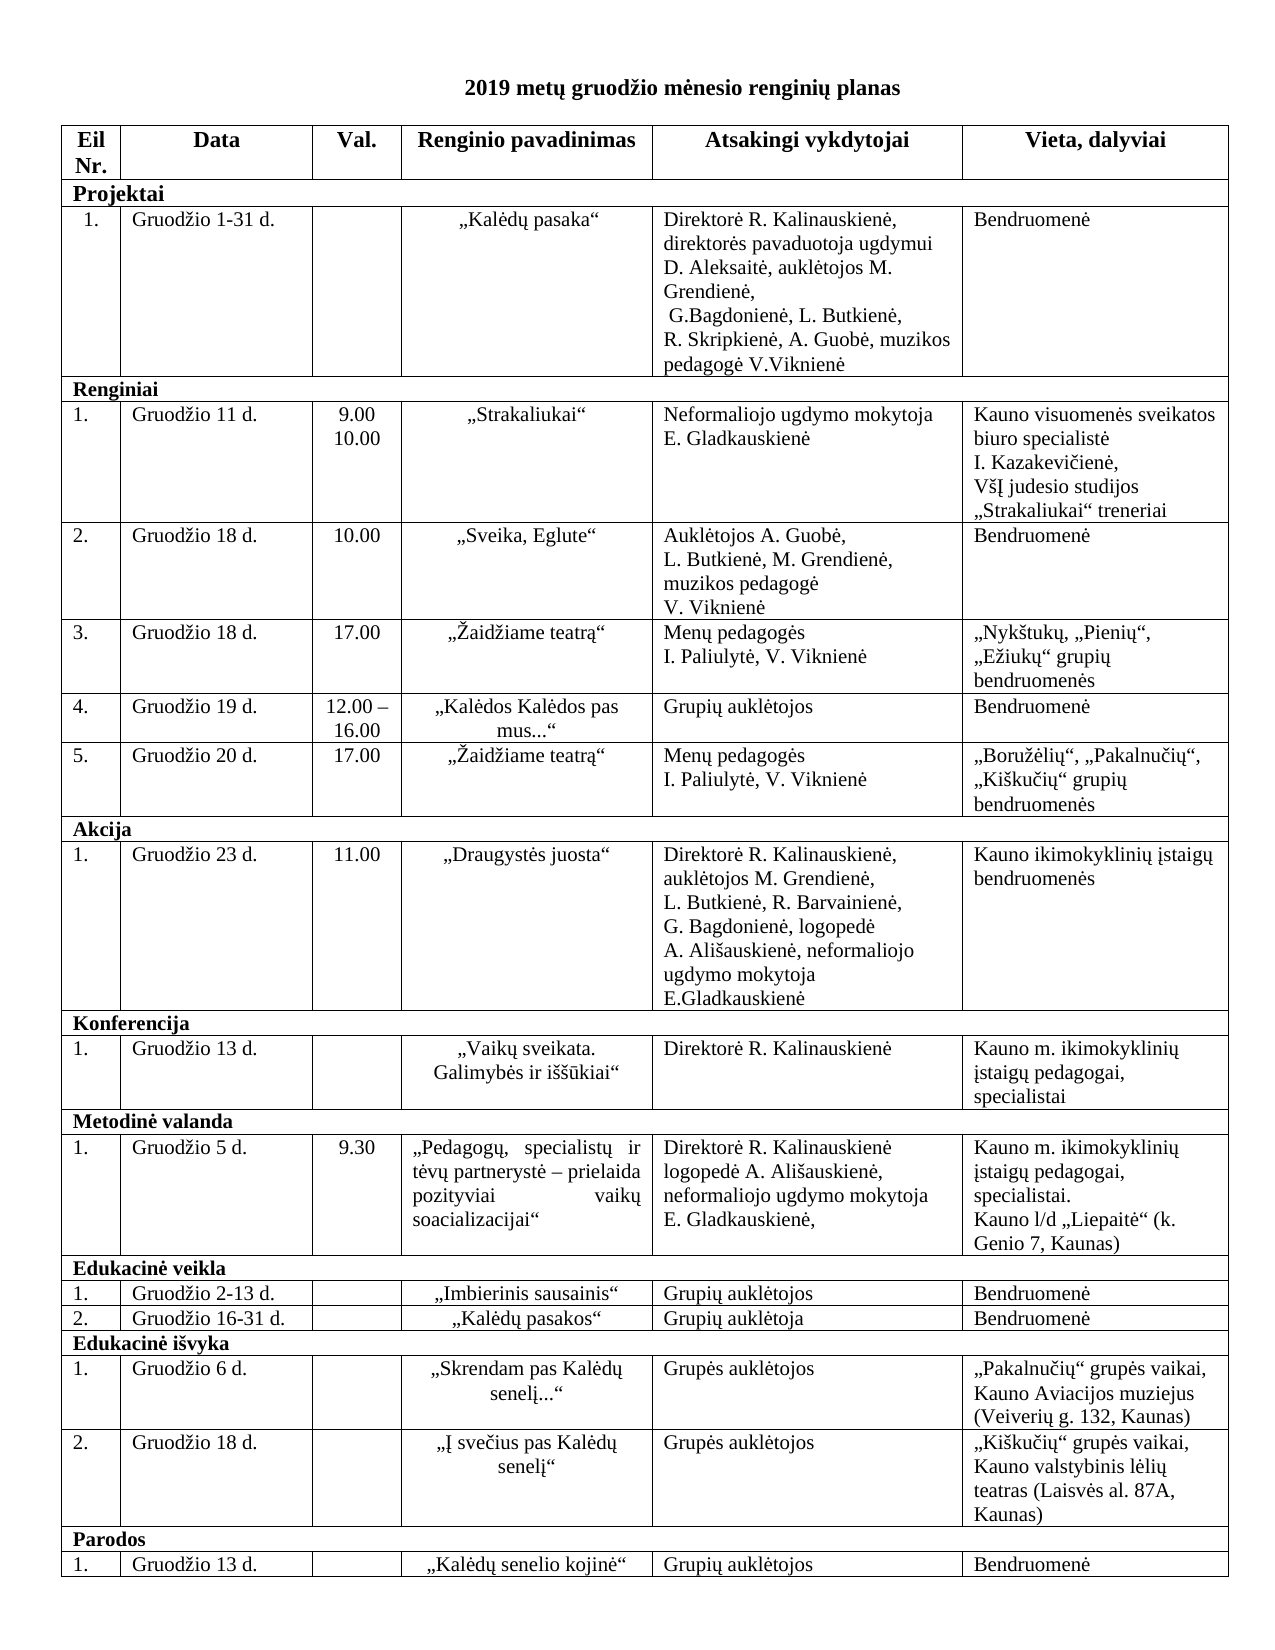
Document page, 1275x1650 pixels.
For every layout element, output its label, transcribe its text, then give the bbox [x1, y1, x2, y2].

table_cell Bendruomenė [963, 523, 1228, 619]
table_cell [313, 1281, 401, 1305]
table_cell Grupių auklėtojos [653, 1281, 962, 1305]
table_cell 1. [62, 1281, 120, 1305]
table_cell „Draugystės juosta“ [402, 842, 652, 1010]
table_cell 2. [62, 523, 120, 619]
table_cell Grupių auklėtoja [653, 1306, 962, 1330]
table_cell Direktorė R. Kalinauskienė, direktorės pavaduotoja ugdymui D. Aleksaitė, auklėtojos M. Grendienė, G.Bagdonienė, L. Butkienė, R. Skripkienė, A. Guobė, muzikos pedagogė V.Viknienė [653, 207, 962, 376]
table_cell 10.00 [313, 523, 401, 619]
table_cell Bendruomenė [963, 1281, 1228, 1305]
table_cell 1. [62, 1552, 120, 1576]
table_cell „Nykštukų, „Pienių“, „Ežiukų“ grupių bendruomenės [963, 620, 1228, 692]
table_cell 17.00 [313, 743, 401, 816]
table_cell Grupių auklėtojos [653, 694, 962, 742]
table_cell 9.30 [313, 1135, 401, 1255]
table_cell Gruodžio 18 d. [121, 523, 312, 619]
table_cell „Pakalnučių“ grupės vaikai, Kauno Aviacijos muziejus (Veiverių g. 132, Kaunas) [963, 1356, 1228, 1428]
table_cell Gruodžio 16-31 d. [121, 1306, 312, 1330]
table_cell Akcija [62, 817, 1228, 841]
table_cell [313, 207, 401, 376]
table_cell [313, 1306, 401, 1330]
table_cell 1. [62, 1356, 120, 1428]
table_cell 3. [62, 620, 120, 692]
table_cell Neformaliojo ugdymo mokytoja E. Gladkauskienė [653, 402, 962, 522]
table_cell „Kalėdų pasakos“ [402, 1306, 652, 1330]
table_cell Bendruomenė [963, 1306, 1228, 1330]
table_cell „Skrendam pas Kalėdų senelį...“ [402, 1356, 652, 1428]
table_cell Bendruomenė [963, 207, 1228, 376]
table_cell „Žaidžiame teatrą“ [402, 620, 652, 692]
table_cell Edukacinė išvyka [62, 1331, 1228, 1355]
table_cell 1. [62, 402, 120, 522]
table_cell Gruodžio 23 d. [121, 842, 312, 1010]
table_cell „Žaidžiame teatrą“ [402, 743, 652, 816]
table_cell [313, 1356, 401, 1428]
table_cell 1. [62, 207, 120, 376]
table_cell Gruodžio 6 d. [121, 1356, 312, 1428]
table_cell [313, 1552, 401, 1576]
table_cell Menų pedagogės I. Paliulytė, V. Viknienė [653, 620, 962, 692]
table_cell Gruodžio 19 d. [121, 694, 312, 742]
table_cell Konferencija [62, 1011, 1228, 1035]
table_cell Kauno m. ikimokyklinių įstaigų pedagogai, specialistai [963, 1036, 1228, 1108]
table_cell „Pedagogų, specialistų ir tėvų partnerystė – prielaida pozityviai vaikų soacializacijai“ [402, 1135, 652, 1255]
table_cell Menų pedagogės I. Paliulytė, V. Viknienė [653, 743, 962, 816]
table_cell Bendruomenė [963, 1552, 1228, 1576]
table_cell Renginiai [62, 377, 1228, 401]
table_cell „Strakaliukai“ [402, 402, 652, 522]
table_cell Grupės auklėtojos [653, 1430, 962, 1526]
table_cell Gruodžio 13 d. [121, 1552, 312, 1576]
table_cell Metodinė valanda [62, 1110, 1228, 1133]
table_cell „Sveika, Eglute“ [402, 523, 652, 619]
table_cell 17.00 [313, 620, 401, 692]
table_cell 1. [62, 1135, 120, 1255]
table_header Data [121, 126, 312, 179]
table_cell Kauno m. ikimokyklinių įstaigų pedagogai, specialistai. Kauno l/d „Liepaitė“ (k. Genio 7, Kaunas) [963, 1135, 1228, 1255]
table_cell „Kiškučių“ grupės vaikai, Kauno valstybinis lėlių teatras (Laisvės al. 87A, Kaunas) [963, 1430, 1228, 1526]
table_cell Grupės auklėtojos [653, 1356, 962, 1428]
table_cell „Imbierinis sausainis“ [402, 1281, 652, 1305]
table_cell „Boružėlių“, „Pakalnučių“, „Kiškučių“ grupių bendruomenės [963, 743, 1228, 816]
table_cell 2. [62, 1306, 120, 1330]
table_cell 2. [62, 1430, 120, 1526]
table_cell Gruodžio 2-13 d. [121, 1281, 312, 1305]
table_cell Direktorė R. Kalinauskienė logopedė A. Ališauskienė, neformaliojo ugdymo mokytoja E. Gladkauskienė, [653, 1135, 962, 1255]
table_cell Gruodžio 13 d. [121, 1036, 312, 1108]
table_header Eil Nr. [62, 126, 120, 179]
table_header Renginio pavadinimas [402, 126, 652, 179]
table_cell Gruodžio 18 d. [121, 620, 312, 692]
table_cell Edukacinė veikla [62, 1256, 1228, 1280]
table_cell Auklėtojos A. Guobė, L. Butkienė, M. Grendienė, muzikos pedagogė V. Viknienė [653, 523, 962, 619]
table_cell Gruodžio 11 d. [121, 402, 312, 522]
table_cell [313, 1430, 401, 1526]
table_cell „Į svečius pas Kalėdų senelį“ [402, 1430, 652, 1526]
table_cell Gruodžio 5 d. [121, 1135, 312, 1255]
table_cell Gruodžio 1-31 d. [121, 207, 312, 376]
table_cell 1. [62, 842, 120, 1010]
table_cell „Kalėdų pasaka“ [402, 207, 652, 376]
table_cell 4. [62, 694, 120, 742]
text 2019 metų gruodžio mėnesio renginių planas [150, 74, 1125, 100]
table_cell 1. [62, 1036, 120, 1108]
table_cell 5. [62, 743, 120, 816]
table_cell Direktorė R. Kalinauskienė, auklėtojos M. Grendienė, L. Butkienė, R. Barvainienė, G. Bagdonienė, logopedė A. Ališauskienė, neformaliojo ugdymo mokytoja E.Gladkauskienė [653, 842, 962, 1010]
table_cell „Kalėdų senelio kojinė“ [402, 1552, 652, 1576]
table_cell „Kalėdos Kalėdos pas mus...“ [402, 694, 652, 742]
table_cell 9.00 10.00 [313, 402, 401, 522]
table_cell [313, 1036, 401, 1108]
table_cell 12.00 – 16.00 [313, 694, 401, 742]
table_header Val. [313, 126, 401, 179]
table_cell Projektai [62, 180, 1228, 206]
table_header Vieta, dalyviai [963, 126, 1228, 179]
table_cell Gruodžio 20 d. [121, 743, 312, 816]
table_cell Parodos [62, 1527, 1228, 1551]
table_cell Kauno visuomenės sveikatos biuro specialistė I. Kazakevičienė, VšĮ judesio studijos „Strakaliukai“ treneriai [963, 402, 1228, 522]
table_cell Kauno ikimokyklinių įstaigų bendruomenės [963, 842, 1228, 1010]
table_header Atsakingi vykdytojai [653, 126, 962, 179]
table_cell Gruodžio 18 d. [121, 1430, 312, 1526]
table_cell „Vaikų sveikata. Galimybės ir iššūkiai“ [402, 1036, 652, 1108]
table_cell Direktorė R. Kalinauskienė [653, 1036, 962, 1108]
table_cell Grupių auklėtojos [653, 1552, 962, 1576]
table_cell 11.00 [313, 842, 401, 1010]
table_cell Bendruomenė [963, 694, 1228, 742]
